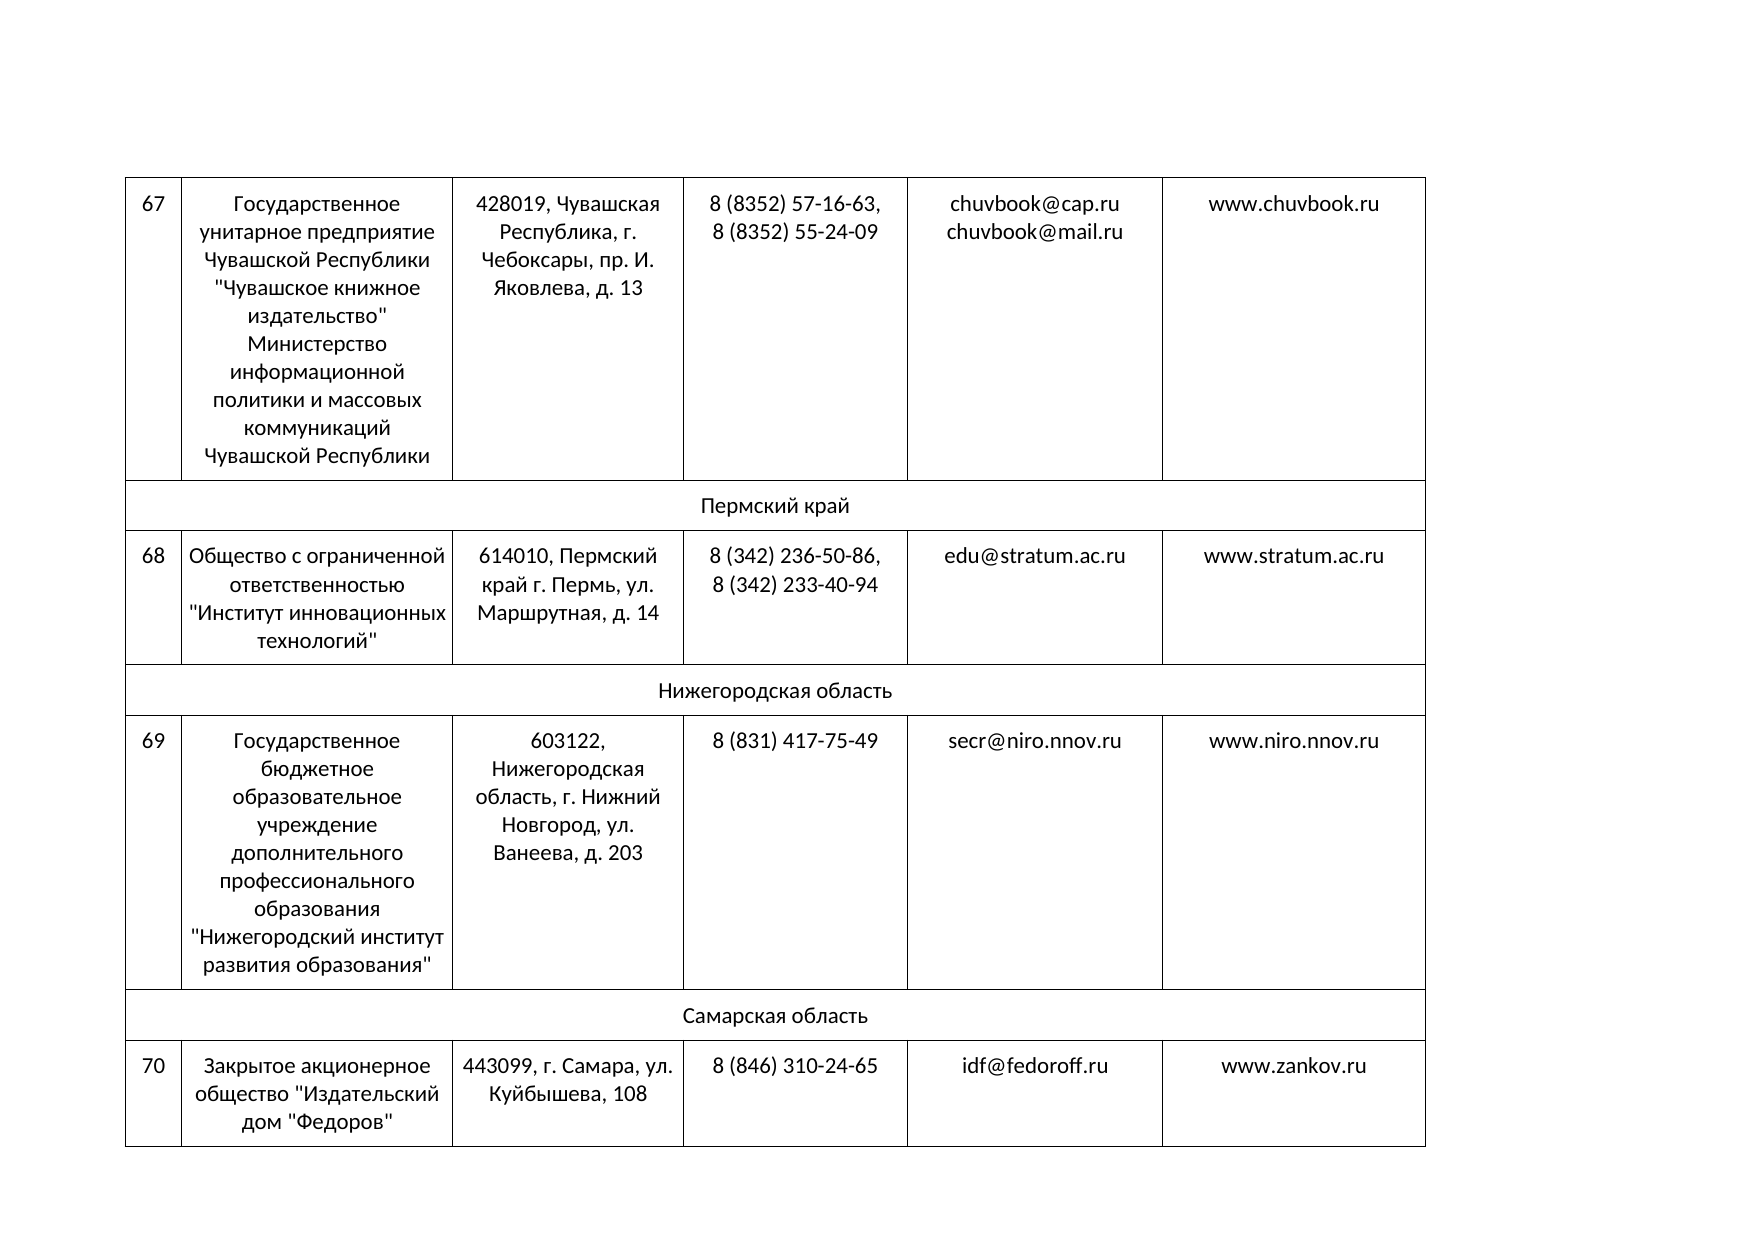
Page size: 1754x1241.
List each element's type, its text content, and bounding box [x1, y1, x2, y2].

table_cell Закрытое акционерное общество "Издательский дом "Федоров" [182, 1041, 452, 1146]
table_cell 428019, Чувашская Республика, г. Чебоксары, пр. И. Яковлева, д. 13 [453, 178, 683, 480]
table_cell Нижегородская область [126, 665, 1425, 715]
table_cell 69 [126, 716, 181, 989]
table_cell 8 (846) 310-24-65 [684, 1041, 907, 1146]
table_cell www.chuvbook.ru [1163, 178, 1425, 480]
table_cell Самарская область [126, 990, 1425, 1039]
table_cell secr@niro.nnov.ru [908, 716, 1162, 989]
table_cell 67 [126, 178, 181, 480]
table_cell edu@stratum.ac.ru [908, 531, 1162, 664]
table_cell 8 (8352) 57-16-63, 8 (8352) 55-24-09 [684, 178, 907, 480]
table_cell 8 (831) 417-75-49 [684, 716, 907, 989]
table_cell chuvbook@cap.ru chuvbook@mail.ru [908, 178, 1162, 480]
table_cell Государственное бюджетное образовательное учреждение дополнительного профессионального образования "Нижегородский институт развития образования" [182, 716, 452, 989]
table_cell 603122, Нижегородская область, г. Нижний Новгород, ул. Ванеева, д. 203 [453, 716, 683, 989]
table_cell www.zankov.ru [1163, 1041, 1425, 1146]
table_cell Пермский край [126, 481, 1425, 530]
table_cell Государственное унитарное предприятие Чувашской Республики "Чувашское книжное издательство" Министерство информационной политики и массовых коммуникаций Чувашской Республики [182, 178, 452, 480]
table_cell Общество с ограниченной ответственностью "Институт инновационных технологий" [182, 531, 452, 664]
table_cell 443099, г. Самара, ул. Куйбышева, 108 [453, 1041, 683, 1146]
table_cell 614010, Пермский край г. Пермь, ул. Маршрутная, д. 14 [453, 531, 683, 664]
table_cell 68 [126, 531, 181, 664]
table_cell www.stratum.ac.ru [1163, 531, 1425, 664]
table_cell 70 [126, 1041, 181, 1146]
table_cell www.niro.nnov.ru [1163, 716, 1425, 989]
table_cell idf@fedoroff.ru [908, 1041, 1162, 1146]
table_cell 8 (342) 236-50-86, 8 (342) 233-40-94 [684, 531, 907, 664]
